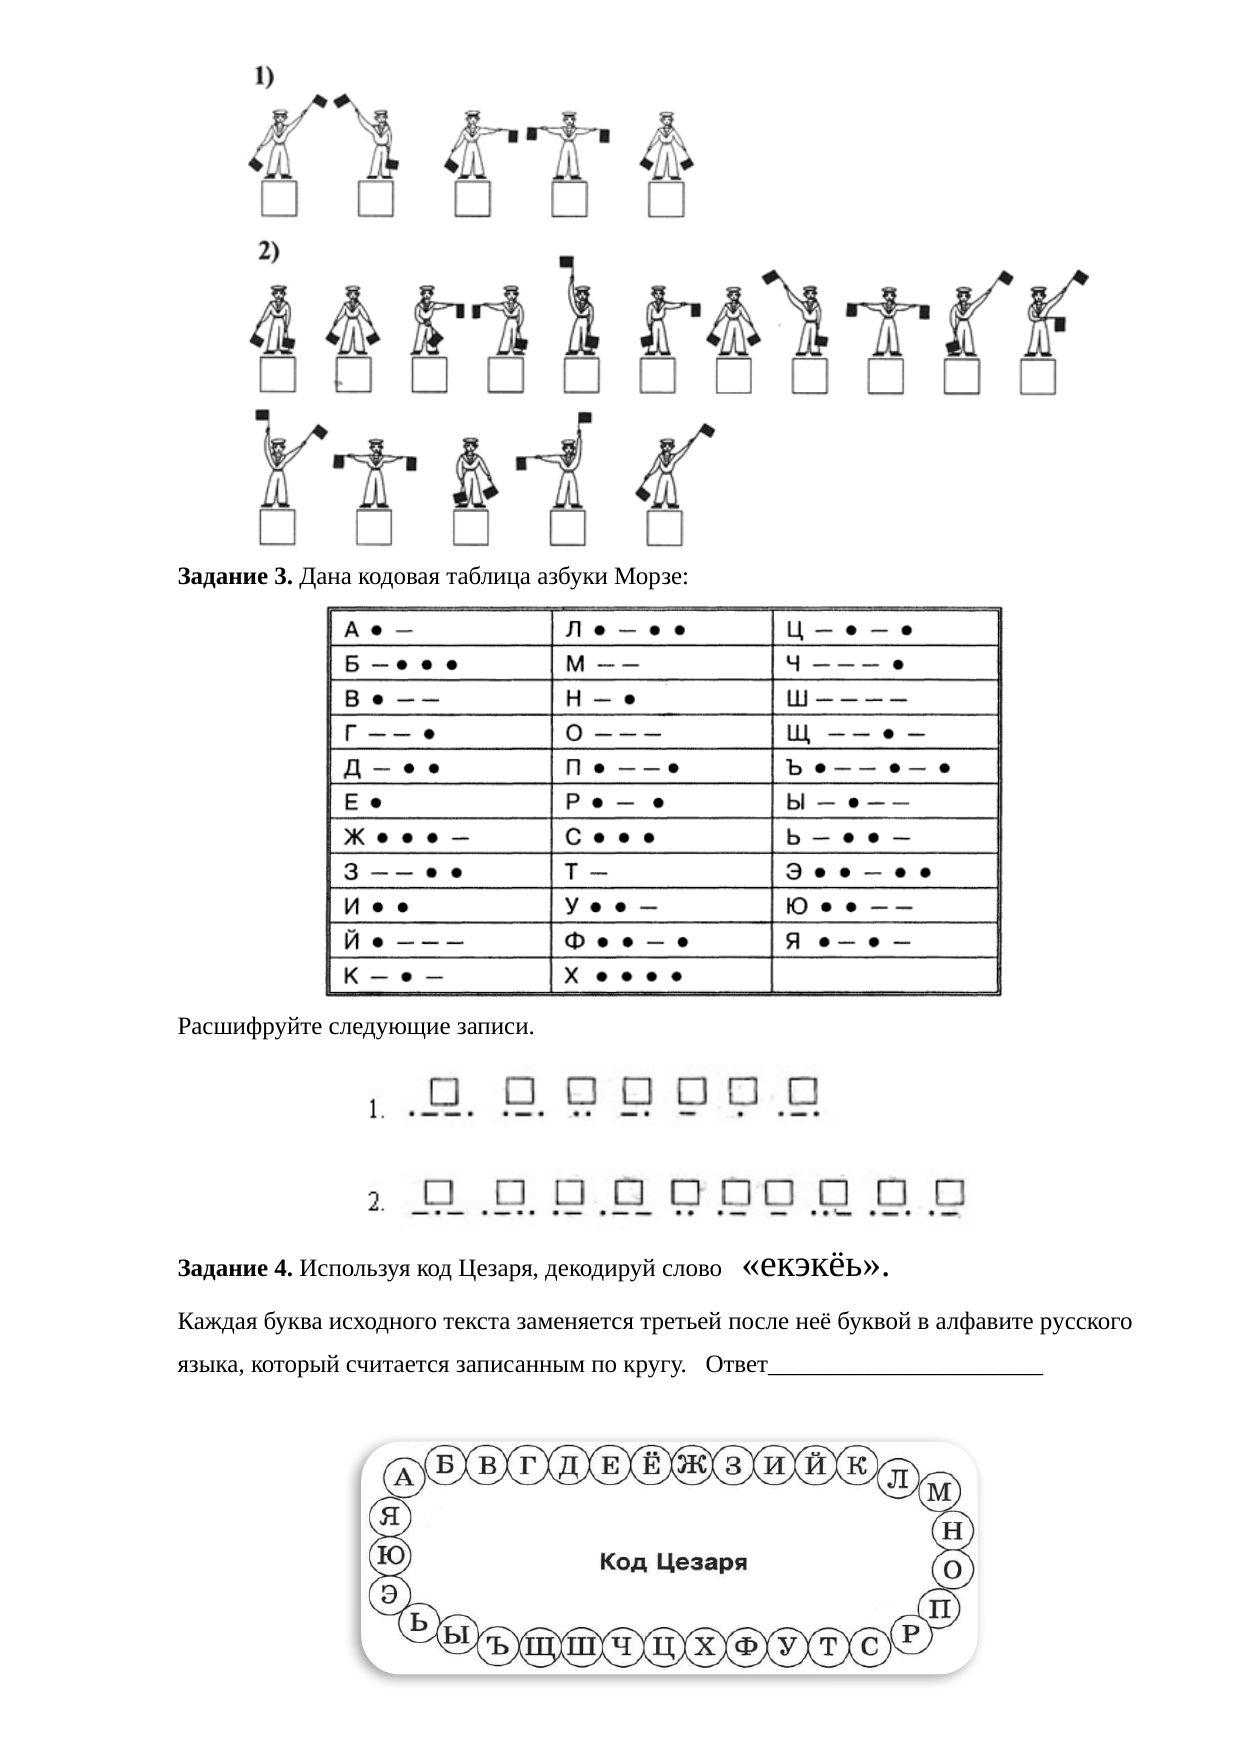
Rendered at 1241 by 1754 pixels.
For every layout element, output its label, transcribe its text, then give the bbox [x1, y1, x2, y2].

picture [323, 604, 1006, 1000]
text Расшифруйте следующие записи. [177, 1011, 1152, 1040]
text Задание 4. Используя код Цезаря, декодируй слово «екэкёь». [177, 1242, 1152, 1285]
text Задание 3. Дана кодовая таблица азбуки Морзе: [177, 561, 1152, 590]
picture [361, 1441, 978, 1675]
picture [240, 59, 1089, 549]
picture [341, 1054, 987, 1230]
text Каждая буква исходного текста заменяется третьей после неё буквой в алфавите русского языка, который считается записанным по кругу. Ответ______________________ [177, 1306, 1152, 1378]
